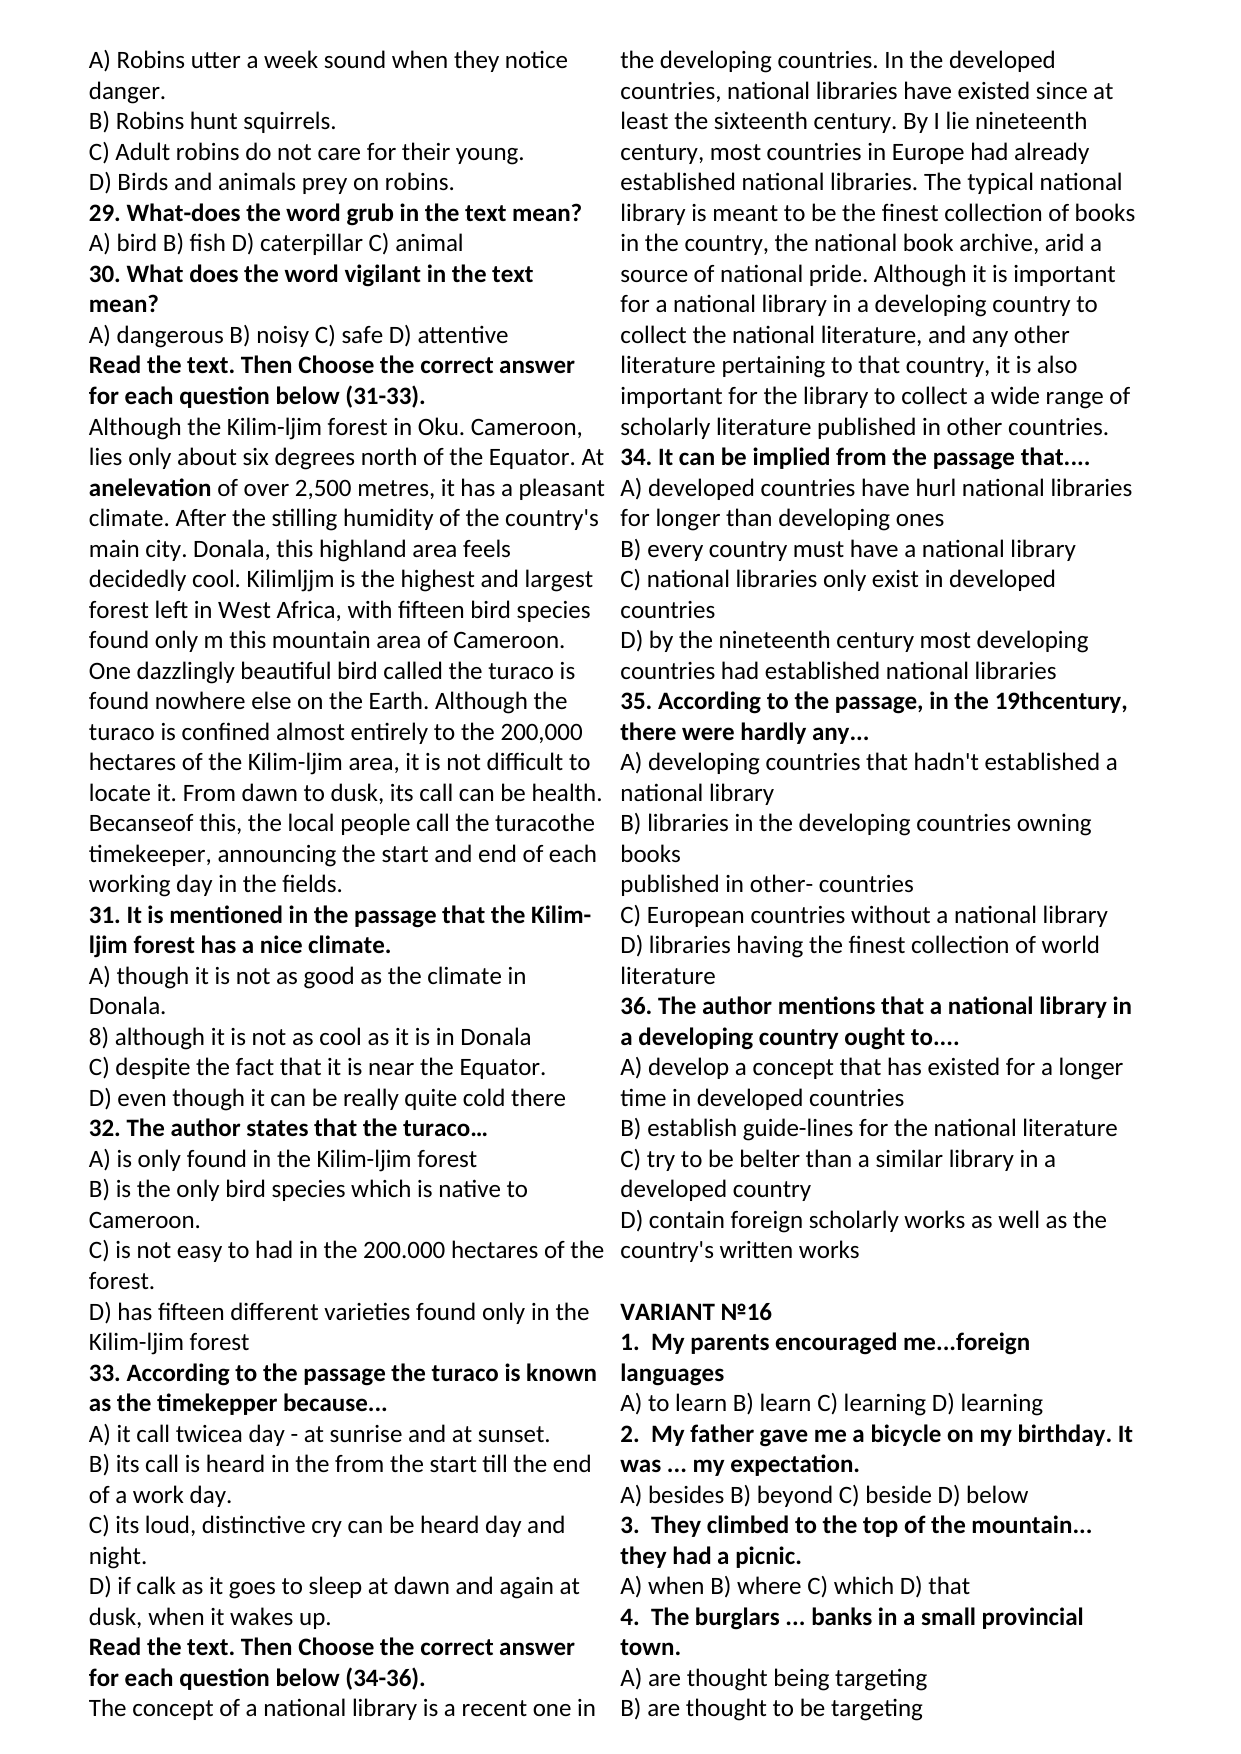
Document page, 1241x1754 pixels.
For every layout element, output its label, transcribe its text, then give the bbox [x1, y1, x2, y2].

text 8) although it is not as cool as it is in Donala [89, 1021, 605, 1052]
text B) every country must have a national library [620, 533, 1137, 563]
text A) developing countries that hadn't established a national library [620, 746, 1137, 807]
text D) if calk as it goes to sleep at dawn and again at dusk, when it wakes up. [89, 1570, 605, 1631]
text D) contain foreign scholarly works as well as the country's written works [620, 1204, 1137, 1265]
text C) is not easy to had in the 200.000 hectares of the forest. [89, 1235, 605, 1296]
text 29. What-does the word grub in the text mean? [89, 197, 605, 227]
text C) national libraries only exist in developed countries [620, 563, 1137, 624]
text A) to learn B) learn C) learning D) learning [620, 1387, 1137, 1418]
text C) Adult robins do not care for their young. [89, 136, 605, 166]
text B) libraries in the developing countries owning books [620, 807, 1137, 868]
text 32. The author states that the turaco… [89, 1113, 605, 1143]
text D) by the nineteenth century most developing countries had established national libraries [620, 624, 1137, 685]
text 2. My father gave me a bicycle on my birthday. It was ... my expectation. [620, 1418, 1137, 1479]
text A) is only found in the Kilim-ljim forest [89, 1143, 605, 1174]
text A) develop a concept that has existed for a longer time in developed countries [620, 1052, 1137, 1113]
text D) libraries having the finest collection of world literature [620, 929, 1137, 991]
text B) are thought to be targeting [620, 1692, 1137, 1723]
text 3. They climbed to the top of the mountain... they had a picnic. [620, 1509, 1137, 1570]
text B) is the only bird species which is native to Cameroon. [89, 1174, 605, 1235]
text A) bird B) fish D) caterpillar C) animal [89, 227, 605, 258]
text D) has fifteen different varieties found only in the Kilim-ljim forest [89, 1296, 605, 1357]
text Read the text. Then Choose the correct answer for each question below (34-36). [89, 1631, 605, 1692]
text 34. It can be implied from the passage that.... [620, 441, 1137, 472]
text published in other- countries [620, 868, 1137, 899]
text D) even though it can be really quite cold there [89, 1082, 605, 1113]
text Although the Kilim-ljim forest in Oku. Cameroon, lies only about six degrees north of the Equator. At anelevation of over 2,500 metres, it has a pleasant climate. After the stilling humidity of the country's main city. Donala, this highland area feels decidedly cool. Kilimljjm is the highest and largest forest left in West Africa, with fifteen bird species found only m this mountain area of Cameroon. One dazzlingly beautiful bird called the turaco is found nowhere else on the Earth. Although the turaco is confined almost entirely to the 200,000 hectares of the Kilim-ljim area, it is not difficult to locate it. From dawn to dusk, its call can be health. Becanseof this, the local people call the turacothe timekeeper, announcing the start and end of each working day in the fields. [89, 411, 605, 899]
text 31. It is mentioned in the passage that the Kilim-ljim forest has a nice climate. [89, 899, 605, 960]
text A) it call twicea day - at sunrise and at sunset. [89, 1418, 605, 1448]
text A) dangerous B) noisy C) safe D) attentive [89, 319, 605, 349]
text 35. According to the passage, in the 19thcentury, there were hardly any... [620, 685, 1137, 746]
text 36. The author mentions that a national library in a developing country ought to.... [620, 991, 1137, 1052]
text B) its call is heard in the from the start till the end of a work day. [89, 1448, 605, 1509]
text A) though it is not as good as the climate in Donala. [89, 960, 605, 1021]
text B) establish guide-lines for the national literature [620, 1113, 1137, 1143]
text A) Robins utter a week sound when they notice danger. [89, 44, 605, 105]
text The concept of a national library is a recent one in the developing countries. In the developed countries, national libraries have existed since at least the sixteenth century. By I lie nineteenth century, most countries in Europe had already established national libraries. The typical national library is meant to be the finest collection of books in the country, the national book archive, arid a source of national pride. Although it is important for a national library in a developing country to collect the national literature, and any other literature pertaining to that country, it is also important for the library to collect a wide range of scholarly literature published in other countries. [620, 44, 1137, 441]
text A) besides B) beyond C) beside D) below [620, 1479, 1137, 1509]
text 1. My parents encouraged me...foreign languages [620, 1326, 1137, 1387]
text 30. What does the word vigilant in the text mean? [89, 258, 605, 319]
text C) despite the fact that it is near the Equator. [89, 1052, 605, 1082]
text VARIANT №16 [620, 1296, 1137, 1326]
text A) are thought being targeting [620, 1662, 1137, 1692]
text B) Robins hunt squirrels. [89, 105, 605, 136]
text Read the text. Then Choose the correct answer for each question below (31-33). [89, 349, 605, 411]
text A) when B) where C) which D) that [620, 1570, 1137, 1601]
text D) Birds and animals prey on robins. [89, 166, 605, 197]
text 33. According to the passage the turaco is known as the timekepper because... [89, 1357, 605, 1418]
text C) its loud, distinctive cry can be heard day and night. [89, 1509, 605, 1570]
text C) try to be belter than a similar library in a developed country [620, 1143, 1137, 1204]
text C) European countries without a national library [620, 899, 1137, 929]
text 4. The burglars ... banks in a small provincial town. [620, 1601, 1137, 1662]
text A) developed countries have hurl national libraries for longer than developing ones [620, 472, 1137, 533]
